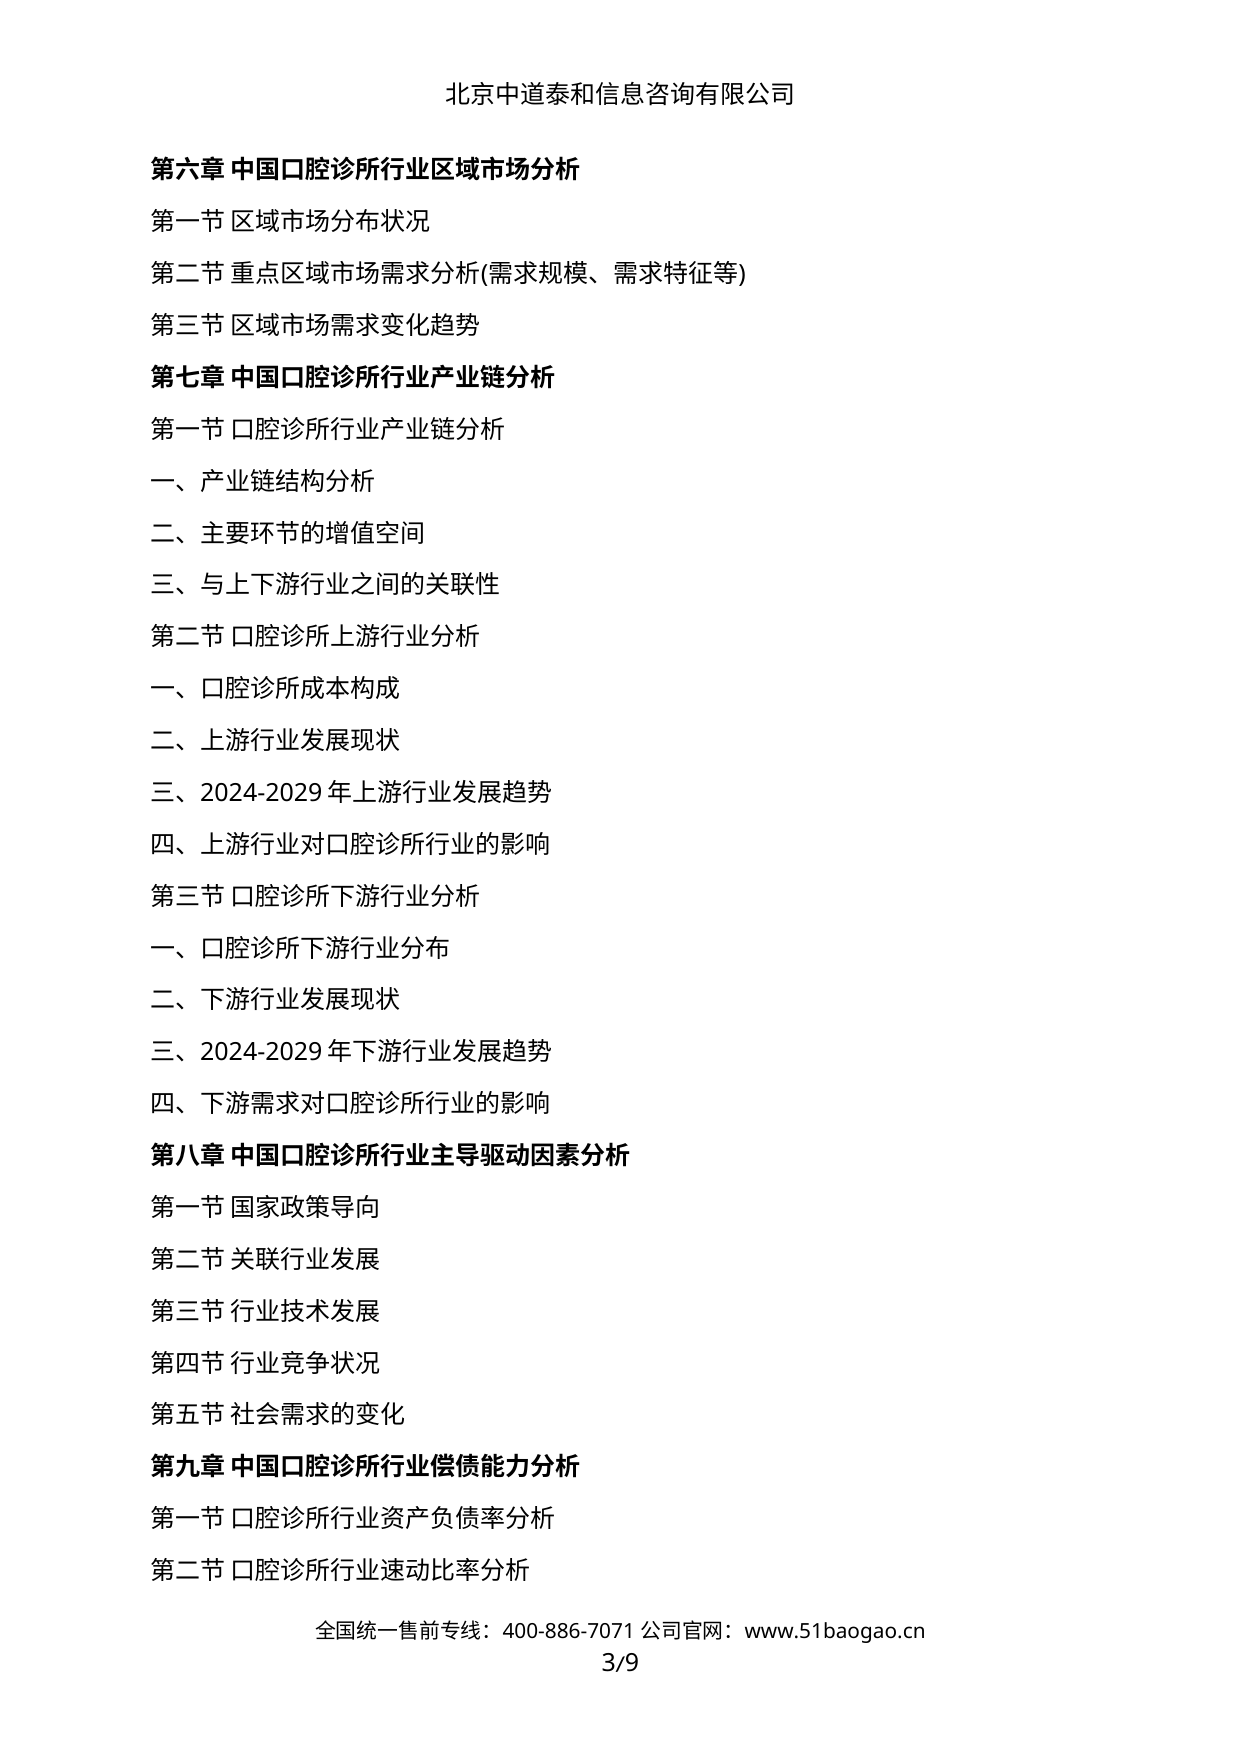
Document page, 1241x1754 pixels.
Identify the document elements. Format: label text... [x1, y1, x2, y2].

text 第一节 口腔诊所行业资产负债率分析 [150, 1499, 1090, 1535]
text 第三节 行业技术发展 [150, 1291, 1090, 1327]
text 第三节 口腔诊所下游行业分析 [150, 876, 1090, 912]
text 一、口腔诊所成本构成 [150, 669, 1090, 705]
text 一、产业链结构分析 [150, 461, 1090, 497]
text 三、与上下游行业之间的关联性 [150, 565, 1090, 601]
text 第二节 重点区域市场需求分析(需求规模、需求特征等) [150, 254, 1090, 290]
text 二、下游行业发展现状 [150, 980, 1090, 1016]
text 第二节 关联行业发展 [150, 1239, 1090, 1276]
text 第九章 中国口腔诊所行业偿债能力分析 [150, 1447, 1090, 1483]
text 第二节 口腔诊所行业速动比率分析 [150, 1551, 1090, 1587]
text 三、2024-2029年下游行业发展趋势 [150, 1032, 1090, 1068]
text 三、2024-2029年上游行业发展趋势 [150, 772, 1090, 809]
text 第二节 口腔诊所上游行业分析 [150, 617, 1090, 653]
text 第一节 口腔诊所行业产业链分析 [150, 409, 1090, 446]
text 二、主要环节的增值空间 [150, 513, 1090, 549]
text 四、下游需求对口腔诊所行业的影响 [150, 1084, 1090, 1120]
text 第七章 中国口腔诊所行业产业链分析 [150, 357, 1090, 394]
text 第三节 区域市场需求变化趋势 [150, 306, 1090, 342]
text 第一节 国家政策导向 [150, 1187, 1090, 1224]
text 第八章 中国口腔诊所行业主导驱动因素分析 [150, 1136, 1090, 1172]
text 四、上游行业对口腔诊所行业的影响 [150, 824, 1090, 861]
text 二、上游行业发展现状 [150, 721, 1090, 757]
text 一、口腔诊所下游行业分布 [150, 928, 1090, 964]
text 第四节 行业竞争状况 [150, 1343, 1090, 1379]
text 第六章 中国口腔诊所行业区域市场分析 [150, 150, 1090, 186]
text 第五节 社会需求的变化 [150, 1395, 1090, 1431]
text 第一节 区域市场分布状况 [150, 202, 1090, 238]
